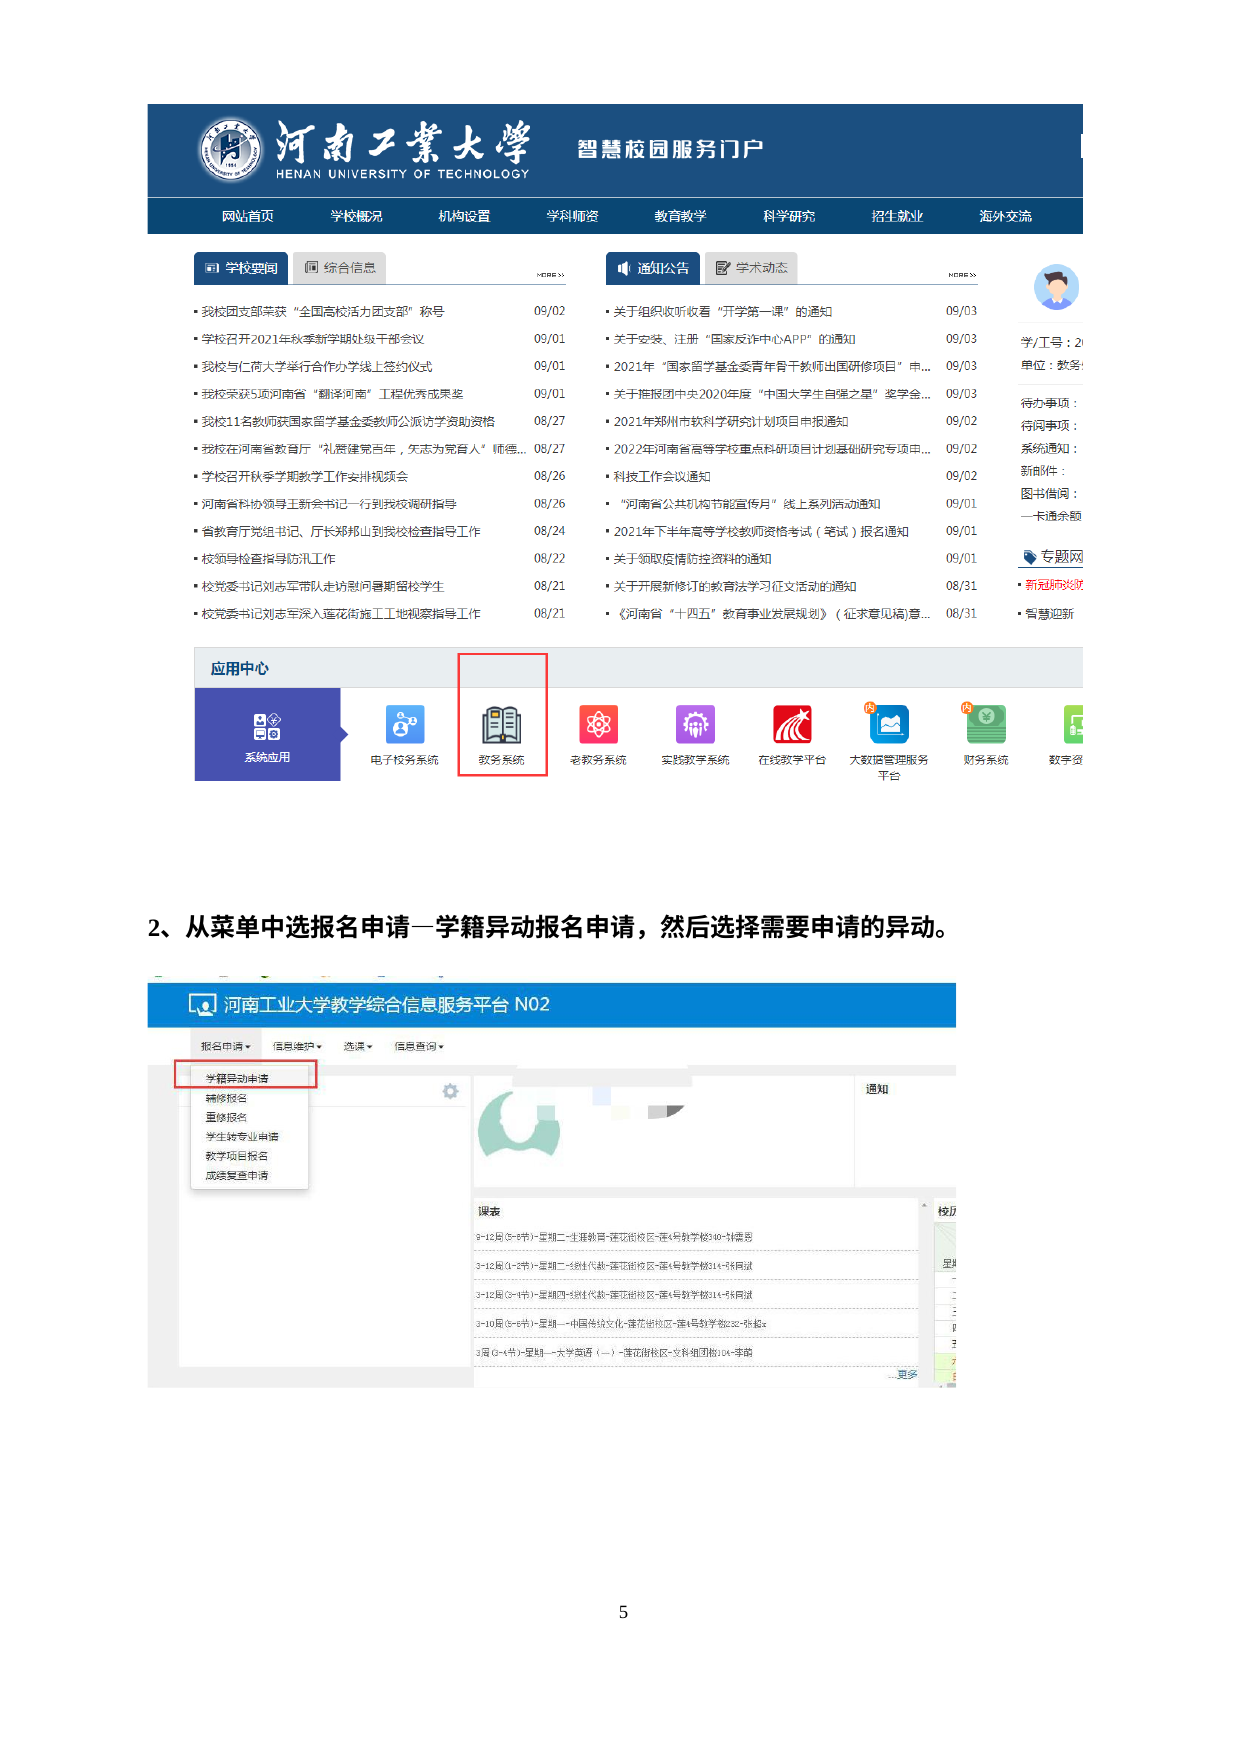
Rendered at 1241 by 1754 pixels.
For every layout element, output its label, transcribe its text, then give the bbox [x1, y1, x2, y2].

picture [147, 104, 1083, 781]
picture [147, 976, 957, 1388]
text 2、从菜单中选报名申请—学籍异动报名申请，然后选择需要申请的异动。 [148, 893, 1098, 958]
